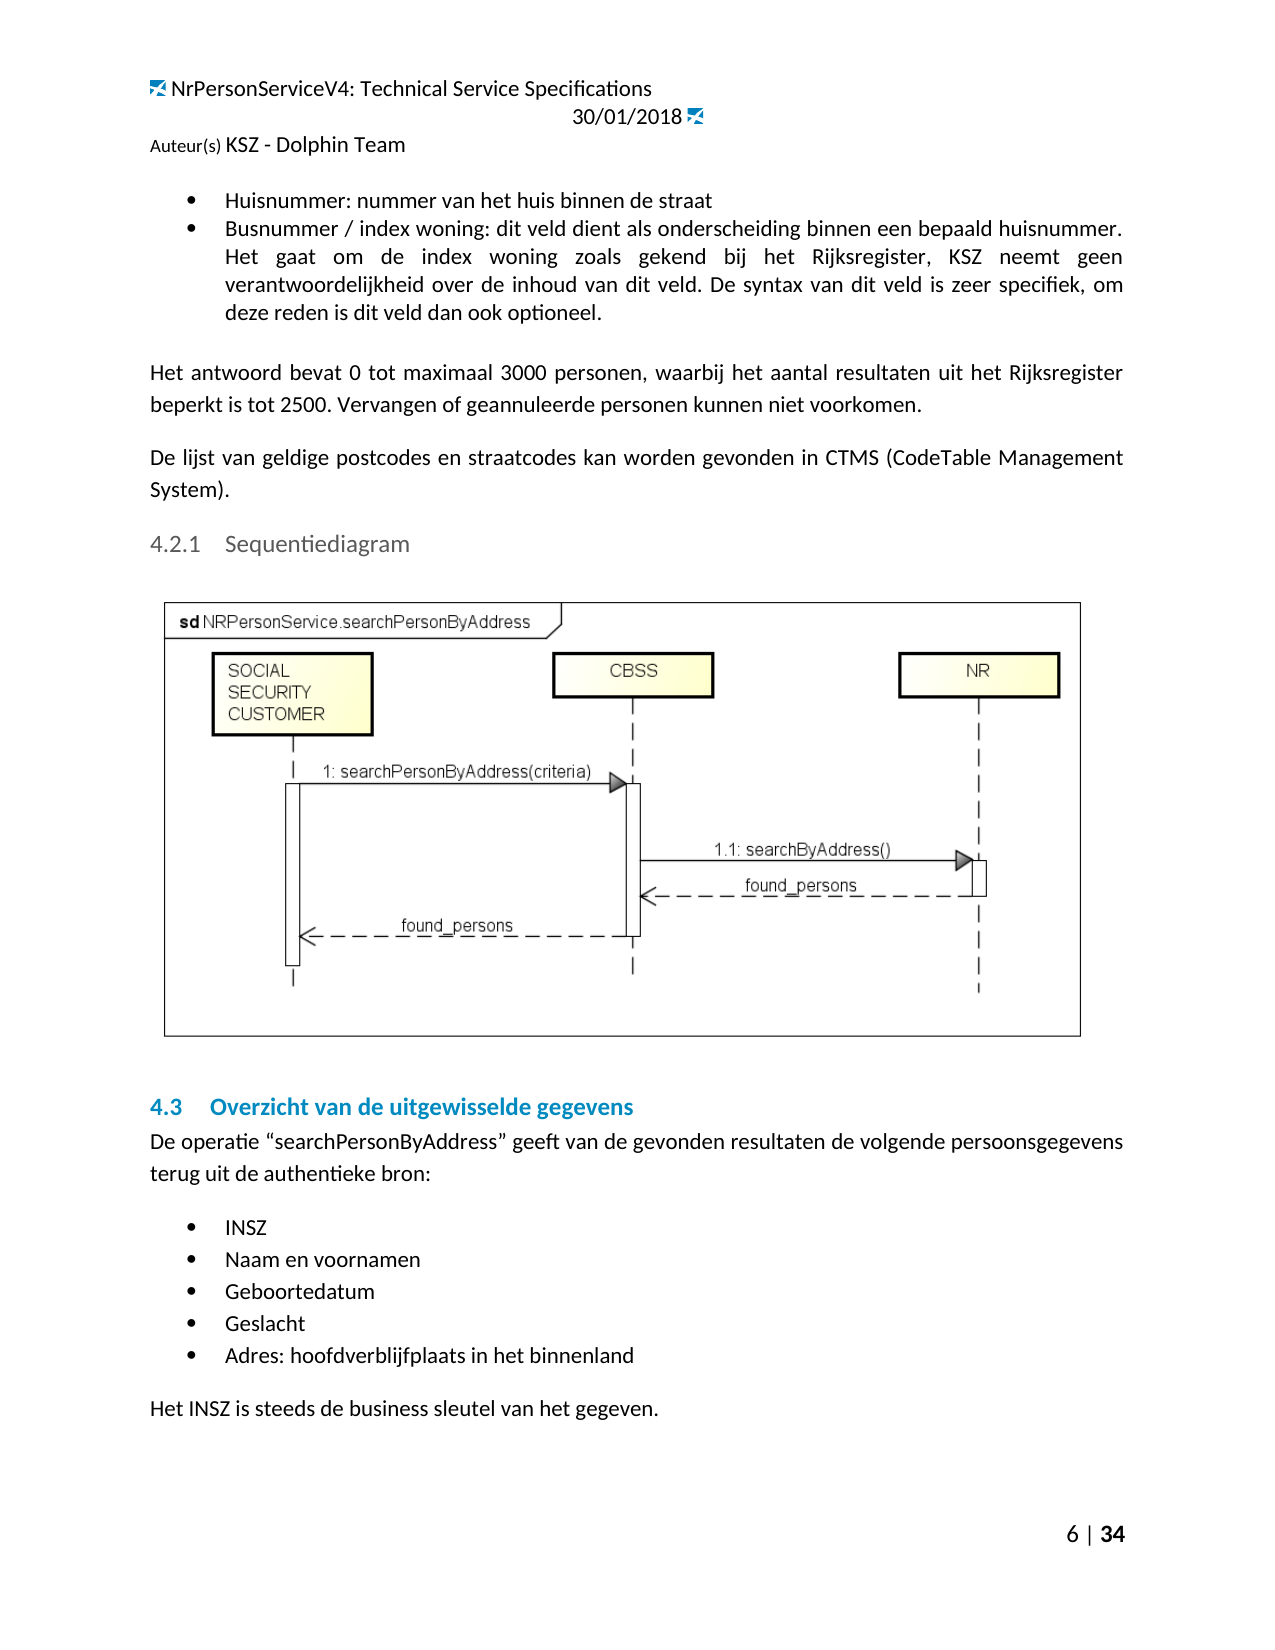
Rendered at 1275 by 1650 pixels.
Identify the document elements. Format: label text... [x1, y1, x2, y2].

text De operatie “searchPersonByAddress” geeft van de gevonden resultaten de volgende persoonsgegevens terug uit de authentieke bron: [150, 1127, 1125, 1188]
text De lijst van geldige postcodes en straatcodes kan worden gevonden in CTMS (CodeTable Management System). [150, 443, 1125, 503]
picture [687, 111, 704, 124]
text Het INSZ is steeds de business sleutel van het gegeven. [150, 1394, 1125, 1422]
subtitle Sequentiediagram [150, 528, 1125, 559]
list Naam en voornamen [187, 1245, 1125, 1273]
picture [150, 85, 166, 96]
list Huisnummer: nummer van het huis binnen de straat [187, 186, 1125, 214]
list Geslacht [187, 1309, 1125, 1337]
list Busnummer / index woning: dit veld dient als onderscheiding binnen een bepaald huisnummer. Het gaat om de index woning zoals gekend bij het Rijksregister, KSZ neemt geen verantwoordelijkheid over de inhoud van dit veld. De syntax van dit veld is zeer specifiek, om deze reden is dit veld dan ook optioneel. [187, 214, 1125, 326]
list Geboortedatum [187, 1277, 1125, 1305]
list Adres: hoofdverblijfplaats in het binnenland [187, 1341, 1125, 1369]
picture [150, 588, 1094, 1049]
subtitle Overzicht van de uitgewisselde gegevens [150, 1091, 1125, 1121]
list INSZ [187, 1213, 1125, 1241]
text Het antwoord bevat 0 tot maximaal 3000 personen, waarbij het aantal resultaten uit het Rijksregister beperkt is tot 2500. Vervangen of geannuleerde personen kunnen niet voorkomen. [150, 326, 1125, 418]
